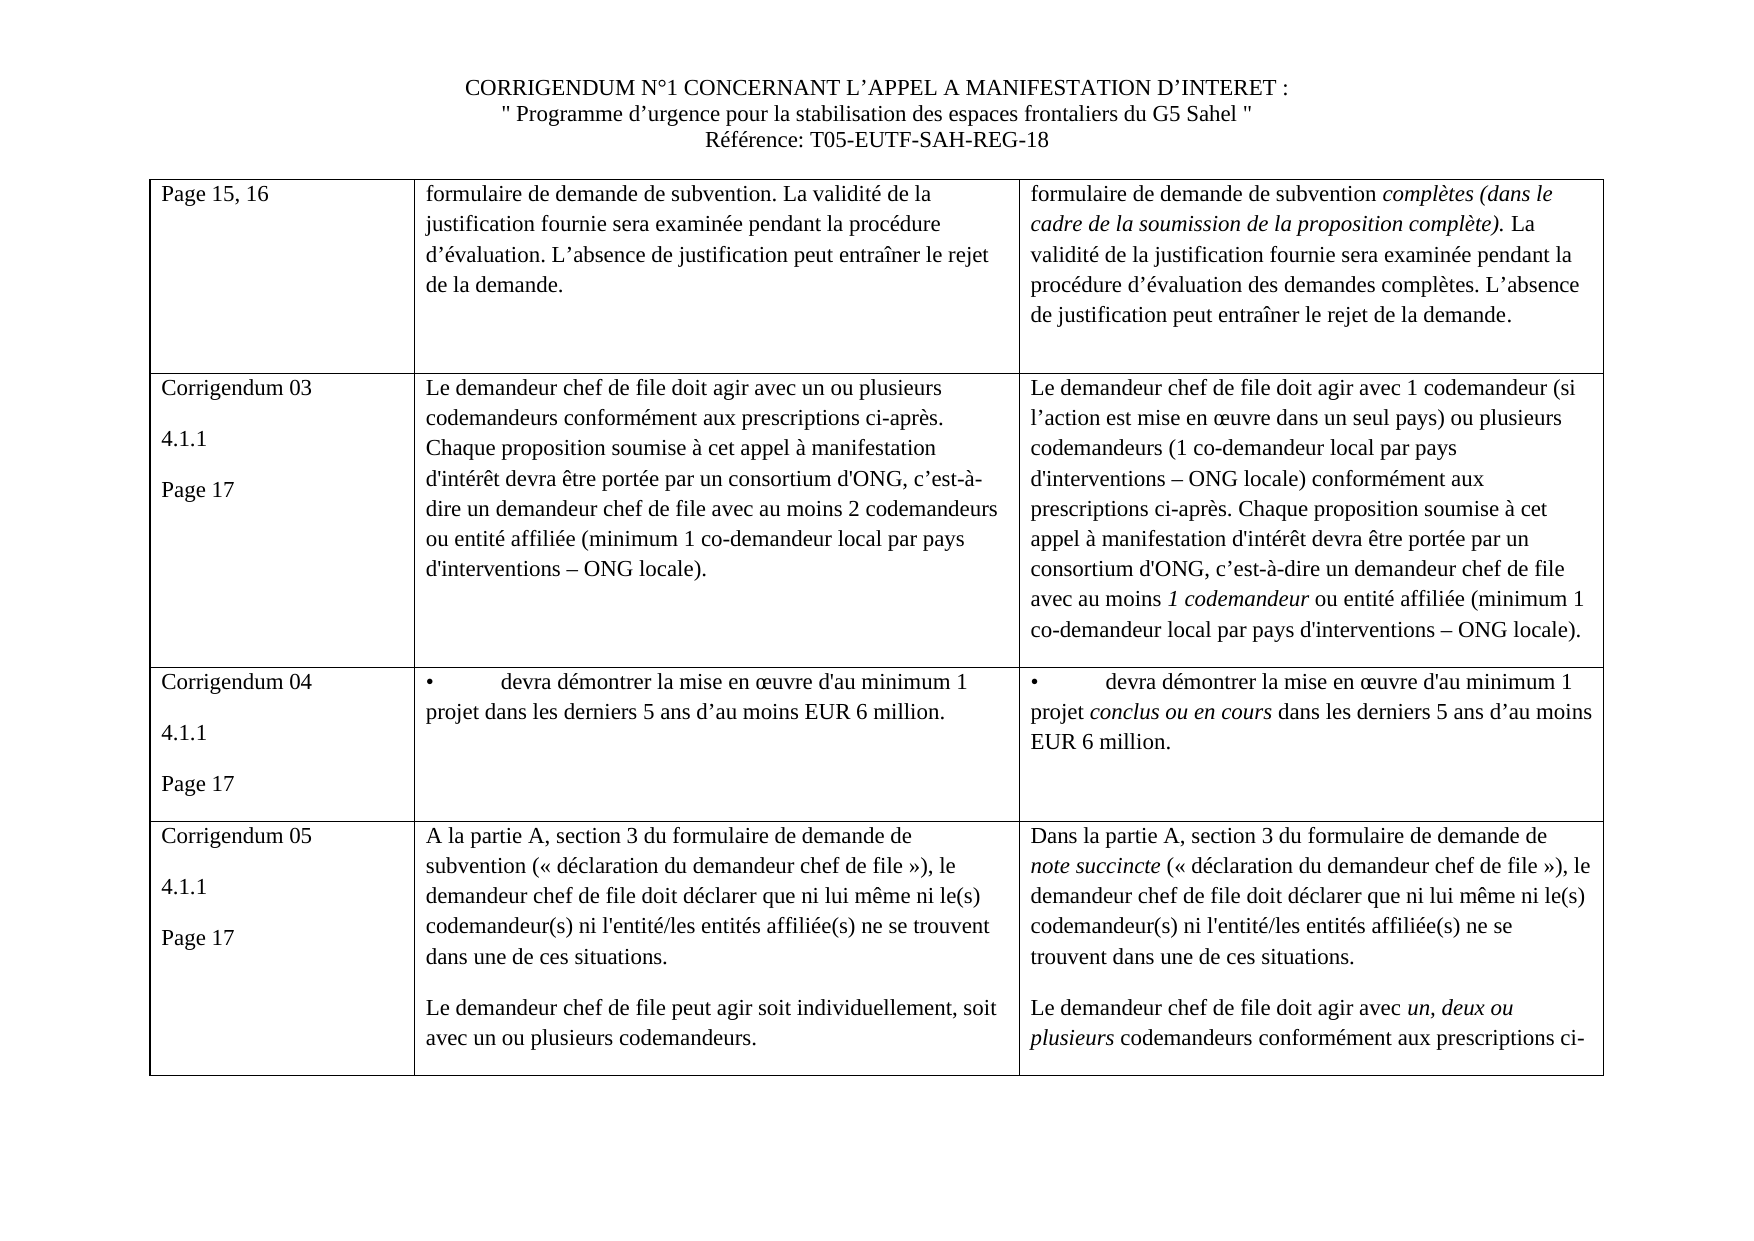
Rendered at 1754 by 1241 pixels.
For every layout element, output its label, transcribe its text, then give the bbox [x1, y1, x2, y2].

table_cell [415, 822, 1019, 1075]
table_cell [415, 180, 1019, 373]
table_cell Le demandeur chef de file doit agir avec 1 codemandeur (si l’action est mise en œuvre dans un seul pays) ou plusieurs codemandeurs (1 co-demandeur local par pays d'interventions – ONG locale) conformément aux prescriptions ci-après. Chaque proposition soumise à cet appel à manifestation d'intérêt devra être portée par un consortium d'ONG, c’est-à-dire un demandeur chef de file avec au moins 1 codemandeur ou entité affiliée (minimum 1 co-demandeur local par pays d'interventions – ONG locale). [1020, 374, 1603, 667]
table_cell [151, 180, 414, 373]
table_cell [1020, 822, 1603, 1075]
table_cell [151, 822, 414, 1075]
table_cell Corrigendum 03 4.1.1 Page 17 [151, 374, 414, 667]
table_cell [1020, 180, 1603, 373]
table_cell Le demandeur chef de file doit agir avec un ou plusieurs codemandeurs conformément aux prescriptions ci-après. Chaque proposition soumise à cet appel à manifestation d'intérêt devra être portée par un consortium d'ONG, c’est-à-dire un demandeur chef de file avec au moins 2 codemandeurs ou entité affiliée (minimum 1 co-demandeur local par pays d'interventions – ONG locale). [415, 374, 1019, 667]
table_cell Corrigendum 04 4.1.1 Page 17 [151, 668, 414, 821]
table_cell • devra démontrer la mise en œuvre d'au minimum 1 projet dans les derniers 5 ans d’au moins EUR 6 million. [415, 668, 1019, 821]
table_cell • devra démontrer la mise en œuvre d'au minimum 1 projet conclus ou en cours dans les derniers 5 ans d’au moins EUR 6 million. [1020, 668, 1603, 821]
